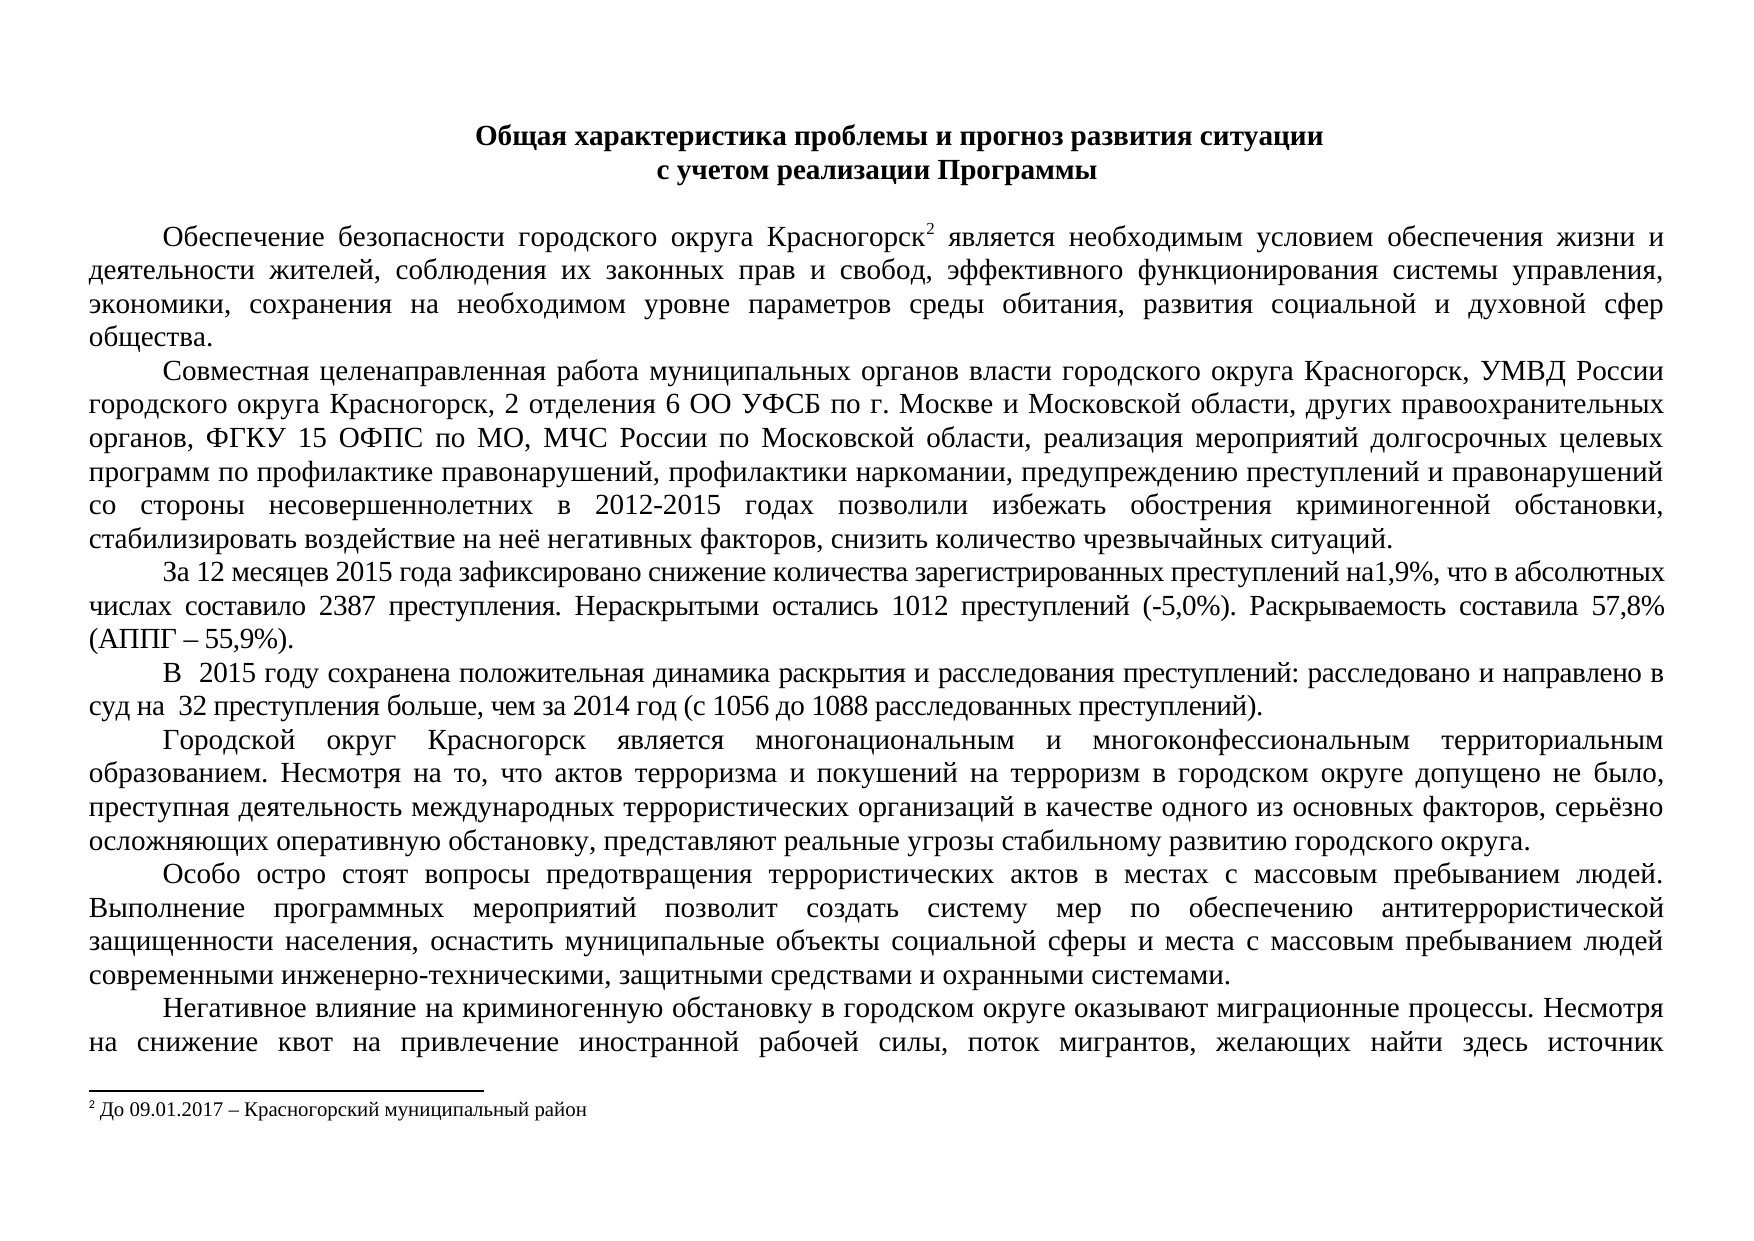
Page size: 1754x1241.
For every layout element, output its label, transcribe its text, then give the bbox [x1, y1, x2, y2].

text Городской округ Красногорск является многонациональным и многоконфессиональным территориальным образованием. Несмотря на то, что актов терроризма и покушений на терроризм в городском округе допущено не было, преступная деятельность международных террористических организаций в качестве одного из основных факторов, серьёзно осложняющих оперативную обстановку, представляют реальные угрозы стабильному развитию городского округа. [89, 722, 1665, 856]
text Особо остро стоят вопросы предотвращения террористических актов в местах с массовым пребыванием людей. Выполнение программных мероприятий позволит создать систему мер по обеспечению антитеррористической защищенности населения, оснастить муниципальные объекты социальной сферы и места с массовым пребыванием людей современными инженерно-техническими, защитными средствами и охранными системами. [89, 856, 1665, 990]
text В 2015 году сохранена положительная динамика раскрытия и расследования преступлений: расследовано и направлено в суд на 32 преступления больше, чем за 2014 год (с 1056 до 1088 расследованных преступлений). [89, 655, 1665, 722]
text За 12 месяцев 2015 года зафиксировано снижение количества зарегистрированных преступлений на1,9%, что в абсолютных числах составило 2387 преступления. Нераскрытыми остались 1012 преступлений (-5,0%). Раскрываемость составила 57,8% (АППГ – 55,9%). [89, 554, 1665, 655]
text Общая характеристика проблемы и прогноз развития ситуации [133, 118, 1665, 152]
text Обеспечение безопасности городского округа Красногорск является необходимым условием обеспечения жизни и деятельности жителей, соблюдения их законных прав и свобод, эффективного функционирования системы управления, экономики, сохранения на необходимом уровне параметров среды обитания, развития социальной и духовной сфер общества. [89, 219, 1665, 353]
text с учетом реализации Программы [89, 152, 1665, 185]
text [89, 990, 1665, 1057]
text Совместная целенаправленная работа муниципальных органов власти городского округа Красногорск, УМВД России городского округа Красногорск, 2 отделения 6 ОО УФСБ по г. Москве и Московской области, других правоохранительных органов, ФГКУ 15 ОФПС по МО, МЧС России по Московской области, реализация мероприятий долгосрочных целевых программ по профилактике правонарушений, профилактики наркомании, предупреждению преступлений и правонарушений со стороны несовершеннолетних в 2012-2015 годах позволили избежать обострения криминогенной обстановки, стабилизировать воздействие на неё негативных факторов, снизить количество чрезвычайных ситуаций. [89, 353, 1665, 554]
